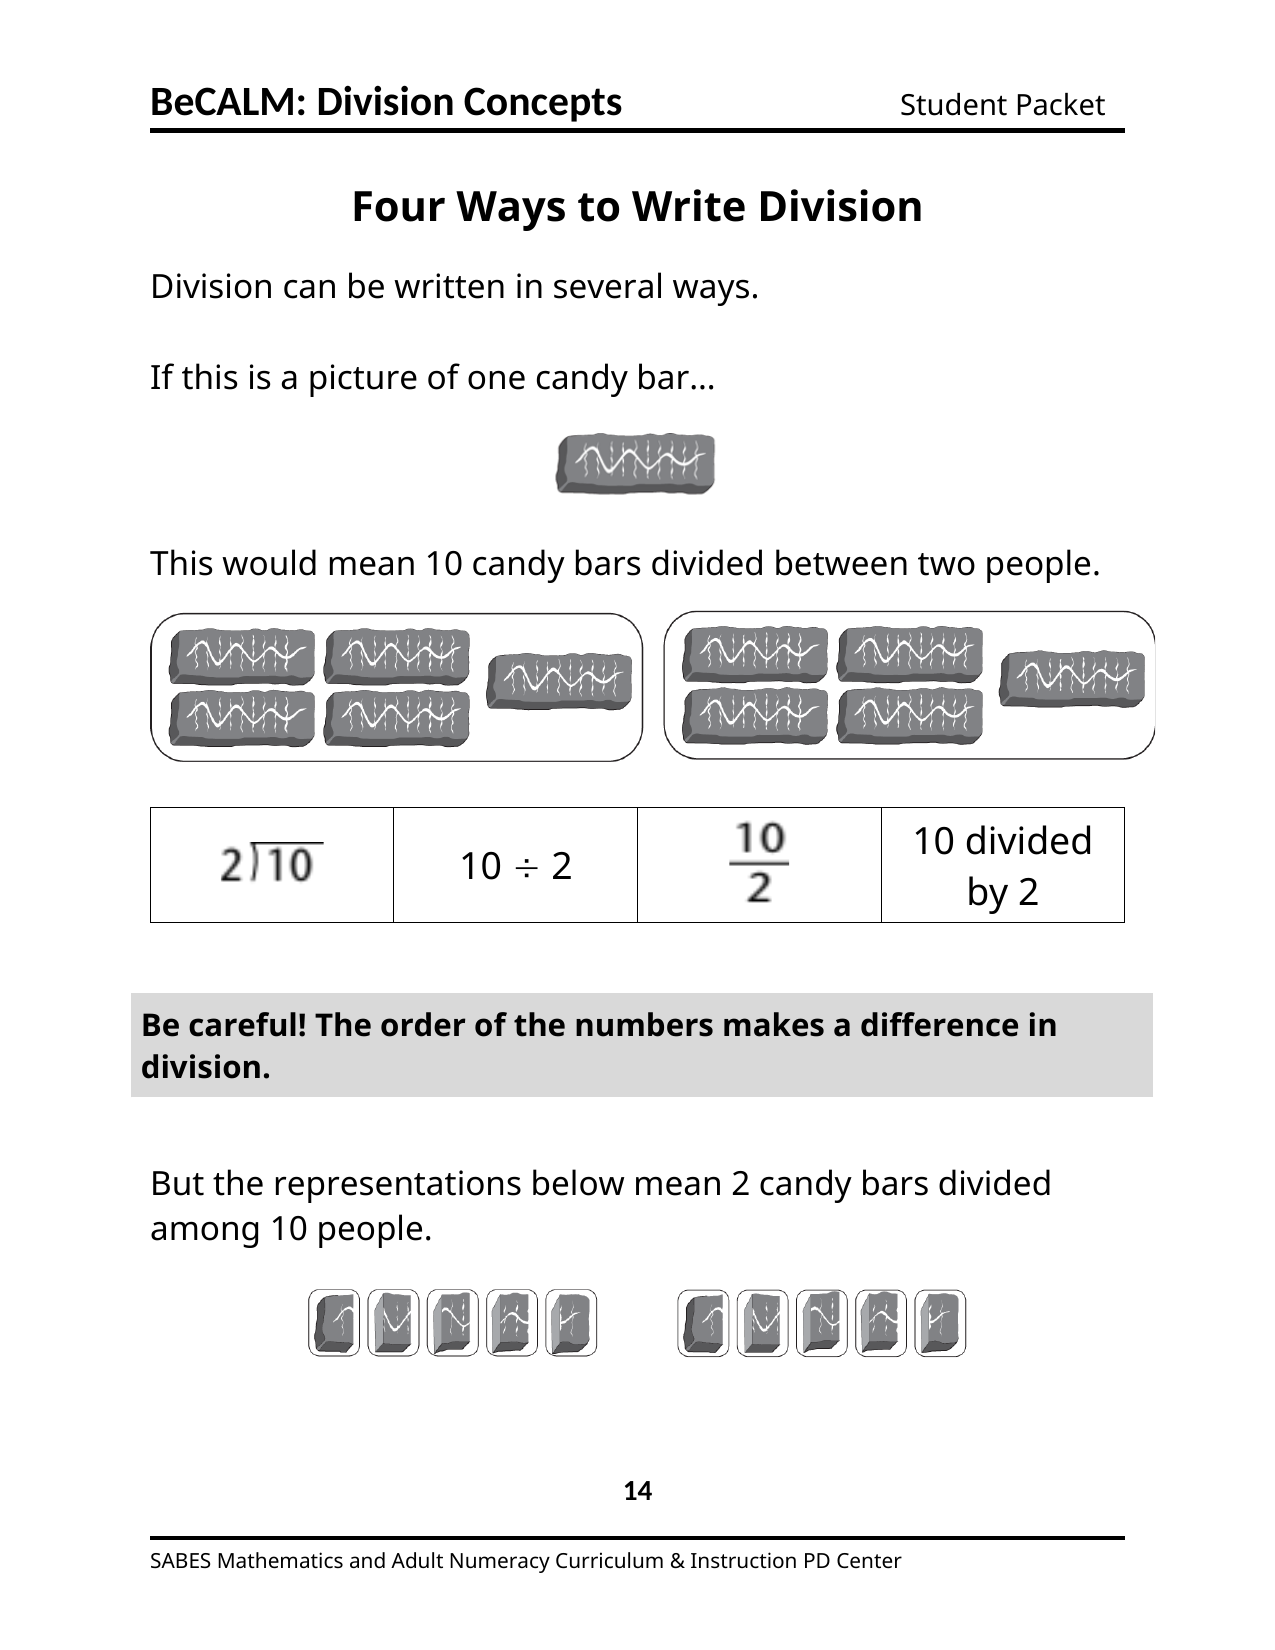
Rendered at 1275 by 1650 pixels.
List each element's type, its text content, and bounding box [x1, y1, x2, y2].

table_header [151, 808, 393, 922]
text If this is a picture of one candy bar… [150, 354, 1125, 399]
text Be careful! The order of the numbers makes a difference in division. [132, 995, 1152, 1096]
table_header [638, 808, 881, 922]
subtitle Four Ways to Write Division [150, 177, 1125, 234]
table_header 10 2 [394, 808, 637, 922]
text But the representations below mean 2 candy bars divided among 10 people. [150, 1159, 1125, 1250]
table_header 10 divided by 2 [882, 808, 1124, 922]
picture [540, 433, 735, 506]
text This would mean 10 candy bars divided between two people. [150, 540, 1125, 585]
picture [228, 1284, 1047, 1360]
text Division can be written in several ways. [150, 263, 1125, 308]
picture [150, 601, 1155, 773]
